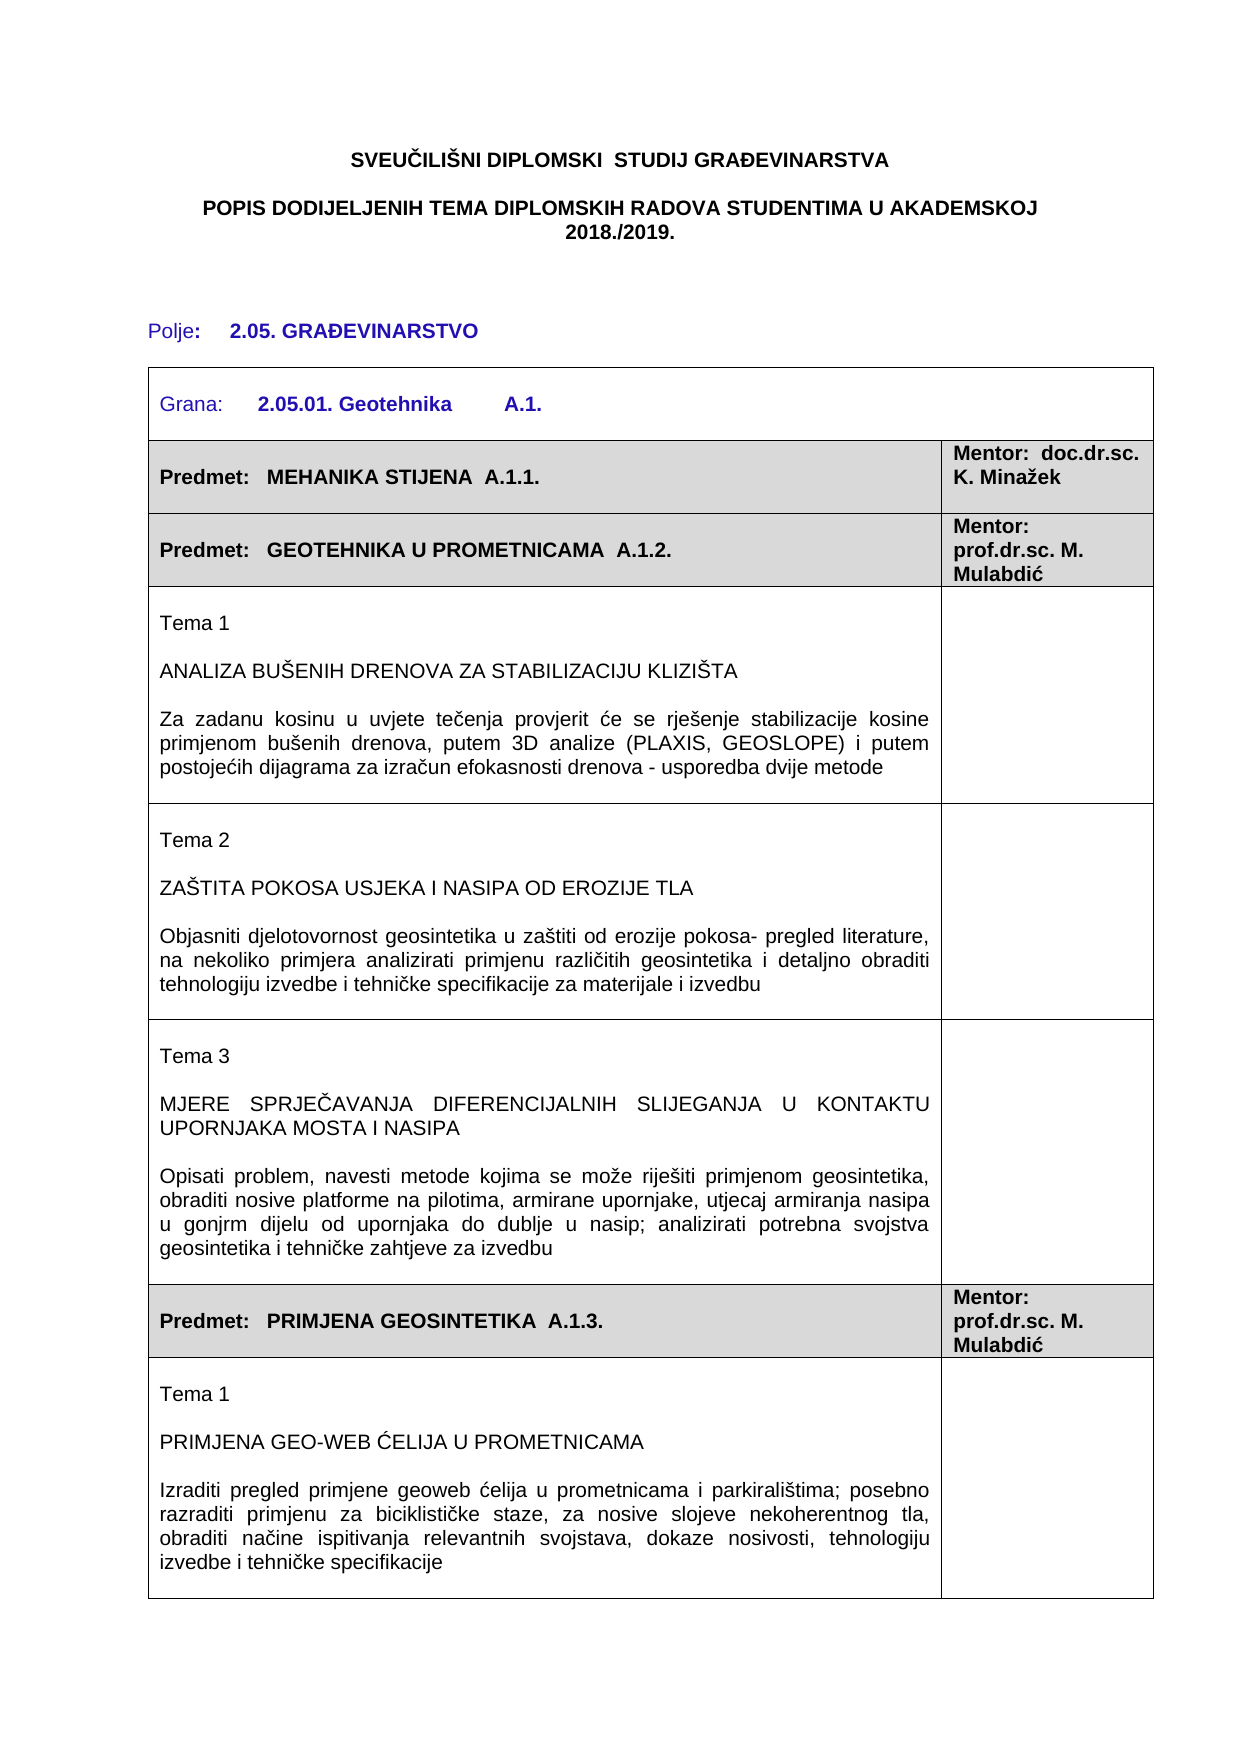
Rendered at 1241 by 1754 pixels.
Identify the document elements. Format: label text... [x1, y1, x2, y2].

table_cell Tema 2 ZAŠTITA POKOSA USJEKA I NASIPA OD EROZIJE TLA Objasniti djelotovornost geosintetika u zaštiti od erozije pokosa- pregled literature, na nekoliko primjera analizirati primjenu različitih geosintetika i detaljno obraditi tehnologiju izvedbe i tehničke specifikacije za materijale i izvedbu [149, 804, 941, 1019]
text POPIS DODIJELJENIH TEMA DIPLOMSKIH RADOVA STUDENTIMA U AKADEMSKOJ 2018./2019. [148, 196, 1093, 243]
table_cell Predmet: GEOTEHNIKA U PROMETNICAMA A.1.2. [149, 514, 941, 586]
table_cell [942, 587, 1153, 803]
table_cell Predmet: PRIMJENA GEOSINTETIKA A.1.3. [149, 1285, 941, 1357]
table_cell Tema 3 MJERE SPRJEČAVANJA DIFERENCIJALNIH SLIJEGANJA U KONTAKTU UPORNJAKA MOSTA I NASIPA Opisati problem, navesti metode kojima se može riješiti primjenom geosintetika, obraditi nosive platforme na pilotima, armirane upornjake, utjecaj armiranja nasipa u gonjrm dijelu od upornjaka do dublje u nasip; analizirati potrebna svojstva geosintetika i tehničke zahtjeve za izvedbu [149, 1020, 941, 1284]
table_cell [942, 1358, 1153, 1597]
table_cell [942, 1020, 1153, 1284]
table_cell Mentor: prof.dr.sc. M. Mulabdić [942, 1285, 1153, 1357]
text SVEUČILIŠNI DIPLOMSKI STUDIJ GRAĐEVINARSTVA [148, 148, 1093, 172]
table_cell [942, 804, 1153, 1019]
table_cell Tema 1 PRIMJENA GEO-WEB ĆELIJA U PROMETNICAMA Izraditi pregled primjene geoweb ćelija u prometnicama i parkiralištima; posebno razraditi primjenu za biciklističke staze, za nosive slojeve nekoherentnog tla, obraditi načine ispitivanja relevantnih svojstava, dokaze nosivosti, tehnologiju izvedbe i tehničke specifikacije [149, 1358, 941, 1597]
table_header Grana: 2.05.01. Geotehnika A.1. [149, 368, 942, 440]
table_cell Predmet: MEHANIKA STIJENA A.1.1. [149, 441, 941, 513]
table_cell Tema 1 ANALIZA BUŠENIH DRENOVA ZA STABILIZACIJU KLIZIŠTA Za zadanu kosinu u uvjete tečenja provjerit će se rješenje stabilizacije kosine primjenom bušenih drenova, putem 3D analize (PLAXIS, GEOSLOPE) i putem postojećih dijagrama za izračun efokasnosti drenova - usporedba dvije metode [149, 587, 941, 803]
table_header [942, 368, 1153, 440]
text Polje: 2.05. GRAĐEVINARSTVO [148, 319, 1093, 343]
table_cell Mentor: prof.dr.sc. M. Mulabdić [942, 514, 1153, 586]
table_cell Mentor: doc.dr.sc. K. Minažek [942, 441, 1153, 513]
